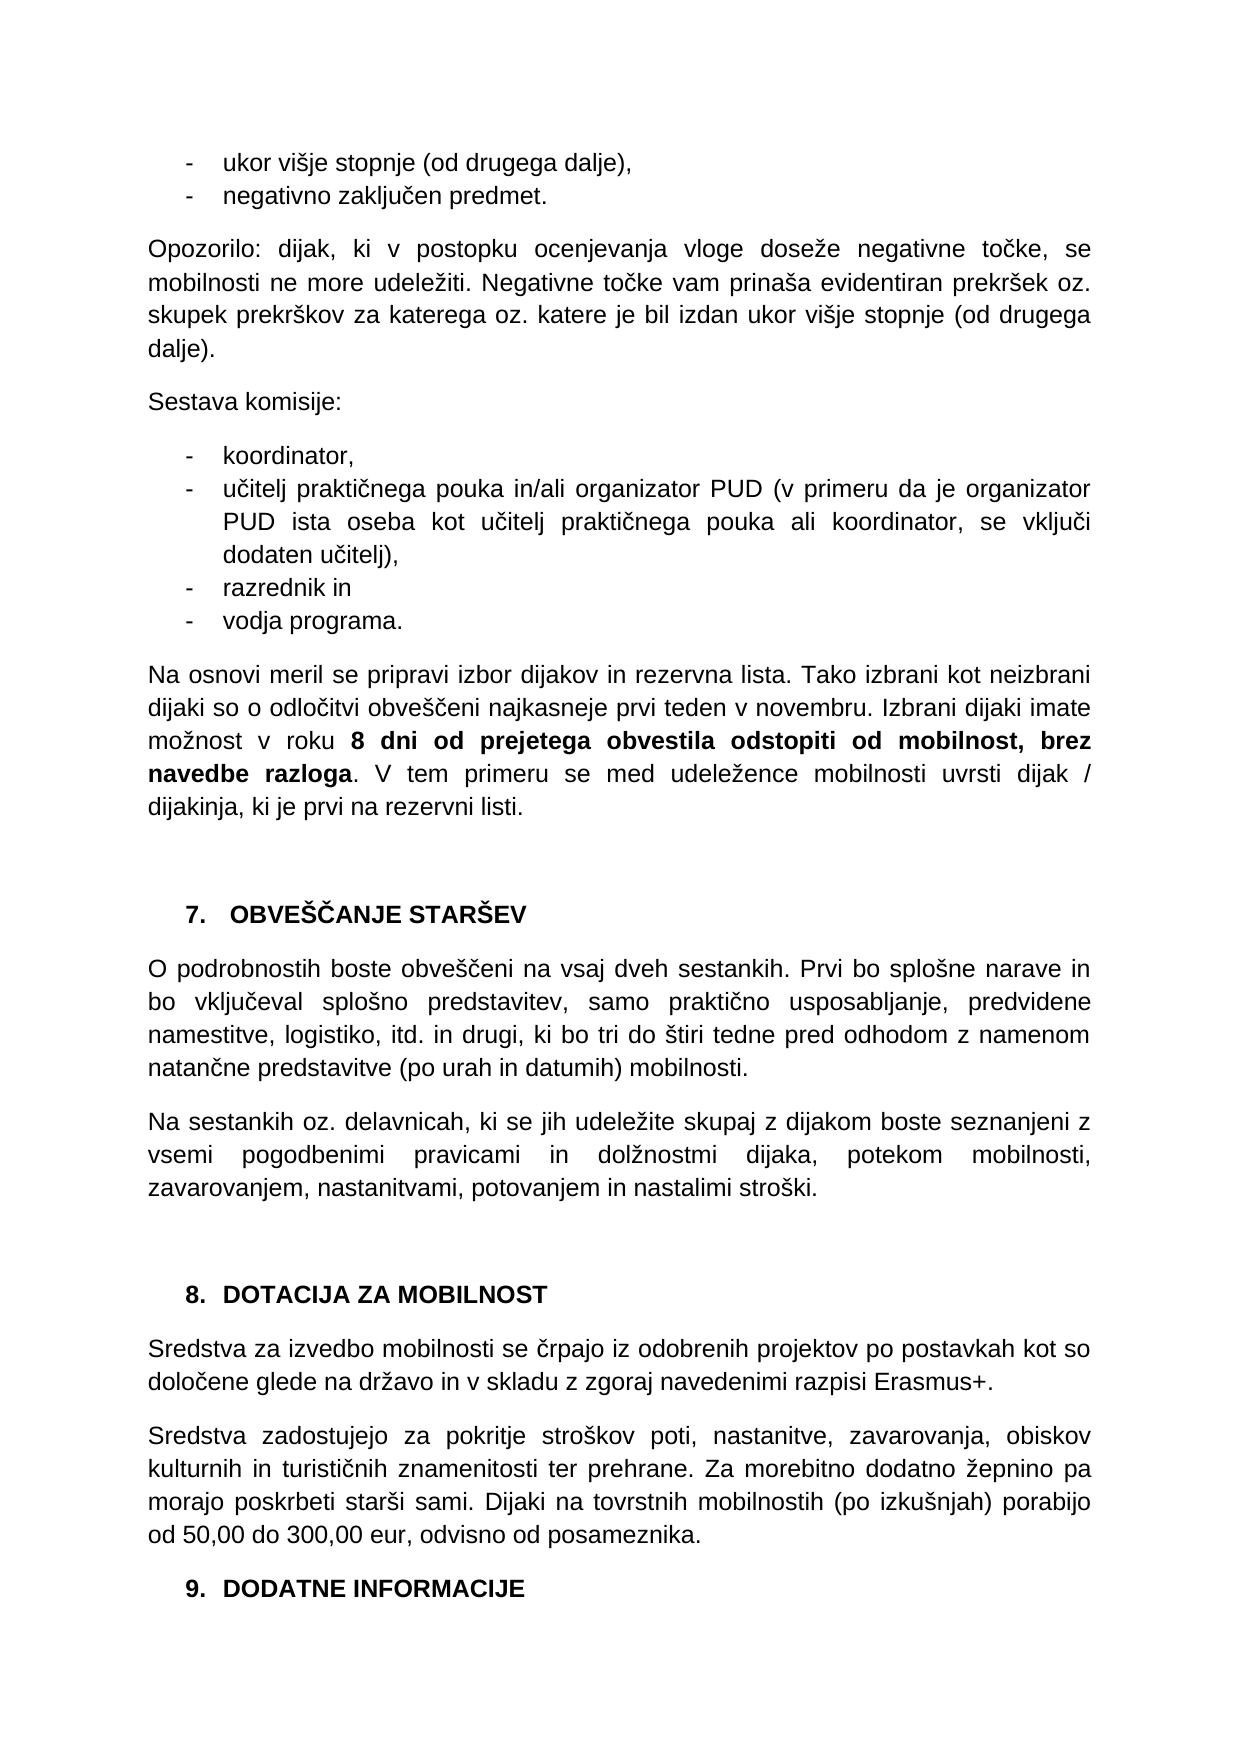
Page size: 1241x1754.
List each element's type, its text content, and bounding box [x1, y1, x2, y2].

text Opozorilo: dijak, ki v postopku ocenjevanja vloge doseže negativne točke, se mobilnosti ne more udeležiti. Negativne točke vam prinaša evidentiran prekršek oz. skupek prekrškov za katerega oz. katere je bil izdan ukor višje stopnje (od drugega dalje). [148, 234, 1093, 362]
list DODATNE INFORMACIJE [185, 1574, 1093, 1603]
list ukor višje stopnje (od drugega dalje), [185, 148, 1093, 176]
text Na sestankih oz. delavnicah, ki se jih udeležite skupaj z dijakom boste seznanjeni z vsemi pogodbenimi pravicami in dolžnostmi dijaka, potekom mobilnosti, zavarovanjem, nastanitvami, potovanjem in nastalimi stroški. [148, 1107, 1093, 1202]
text Sredstva zadostujejo za pokritje stroškov poti, nastanitve, zavarovanja, obiskov kulturnih in turističnih znamenitosti ter prehrane. Za morebitno dodatno žepnino pa morajo poskrbeti starši sami. Dijaki na tovrstnih mobilnostih (po izkušnjah) porabijo od 50,00 do 300,00 eur, odvisno od posameznika. [148, 1421, 1093, 1549]
text O podrobnostih boste obveščeni na vsaj dveh sestankih. Prvi bo splošne narave in bo vključeval splošno predstavitev, samo praktično usposabljanje, predvidene namestitve, logistiko, itd. in drugi, ki bo tri do štiri tedne pred odhodom z namenom natančne predstavitve (po urah in datumih) mobilnosti. [148, 954, 1093, 1082]
list razrednik in [185, 573, 1093, 602]
list koordinator, [185, 441, 1093, 470]
text Na osnovi meril se pripravi izbor dijakov in rezervna lista. Tako izbrani kot neizbrani dijaki so o odločitvi obveščeni najkasneje prvi teden v novembru. Izbrani dijaki imate možnost v roku 8 dni od prejetega obvestila odstopiti od mobilnost, brez navedbe razloga. V tem primeru se med udeležence mobilnosti uvrsti dijak / dijakinja, ki je prvi na rezervni listi. [148, 660, 1093, 821]
list učitelj praktičnega pouka in/ali organizator PUD (v primeru da je organizator PUD ista oseba kot učitelj praktičnega pouka ali koordinator, se vključi dodaten učitelj), [185, 474, 1093, 569]
text Sestava komisije: [148, 387, 1093, 416]
text Sredstva za izvedbo mobilnosti se črpajo iz odobrenih projektov po postavkah kot so določene glede na državo in v skladu z zgoraj navedenimi razpisi Erasmus+. [148, 1334, 1093, 1396]
list negativno zaključen predmet. [185, 181, 1093, 209]
list OBVEŠČANJE STARŠEV [185, 900, 1093, 929]
list DOTACIJA ZA MOBILNOST [185, 1281, 1093, 1309]
list vodja programa. [185, 606, 1093, 635]
